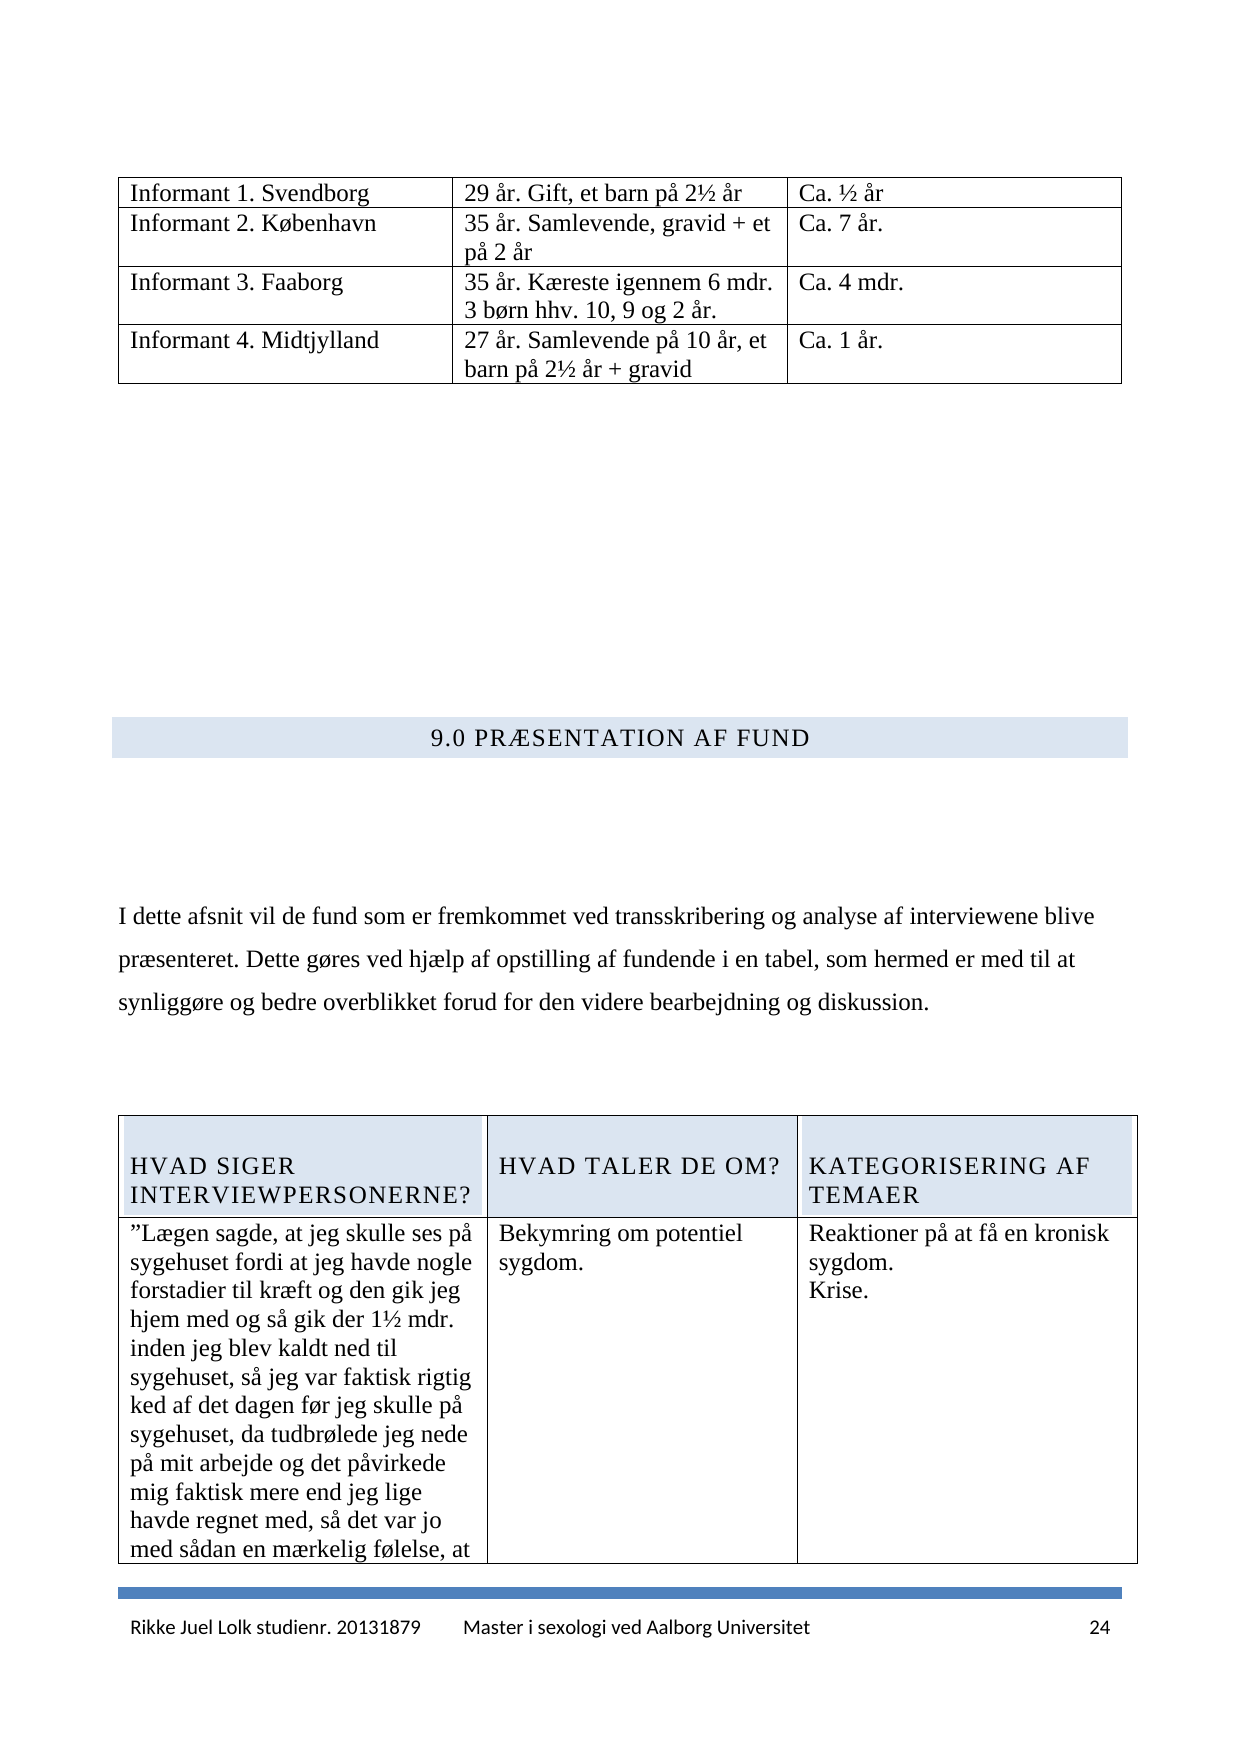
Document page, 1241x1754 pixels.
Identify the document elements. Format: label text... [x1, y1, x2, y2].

table_header Hvad siger interviewpersonerne? [119, 1116, 487, 1217]
table_cell Ca. 1 år. [788, 325, 1121, 383]
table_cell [488, 1218, 797, 1563]
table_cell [798, 1218, 1137, 1563]
table_cell 35 år. Samlevende, gravid + et på 2 år [453, 208, 787, 266]
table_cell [119, 1218, 487, 1563]
table_cell Ca. 4 mdr. [788, 267, 1121, 324]
subtitle 9.0 Præsentation af fund [118, 724, 1122, 752]
table_cell Informant 1. Svendborg [119, 178, 452, 207]
table_cell Ca. ½ år [788, 178, 1121, 207]
table_cell Ca. 7 år. [788, 208, 1121, 266]
table_cell Informant 2. København [119, 208, 452, 266]
table_header Kategorisering af Temaer [798, 1116, 1137, 1217]
text I dette afsnit vil de fund som er fremkommet ved transskribering og analyse af interviewene blive præsenteret. Dette gøres ved hjælp af opstilling af fundende i en tabel, som hermed er med til at synliggøre og bedre overblikket forud for den videre bearbejdning og diskussion. [118, 901, 1122, 1016]
table_cell Informant 3. Faaborg [119, 267, 452, 324]
table_cell 35 år. Kæreste igennem 6 mdr. 3 børn hhv. 10, 9 og 2 år. [453, 267, 787, 324]
table_cell 27 år. Samlevende på 10 år, et barn på 2½ år + gravid [453, 325, 787, 383]
table_cell 29 år. Gift, et barn på 2½ år [453, 178, 787, 207]
table_cell Informant 4. Midtjylland [119, 325, 452, 383]
